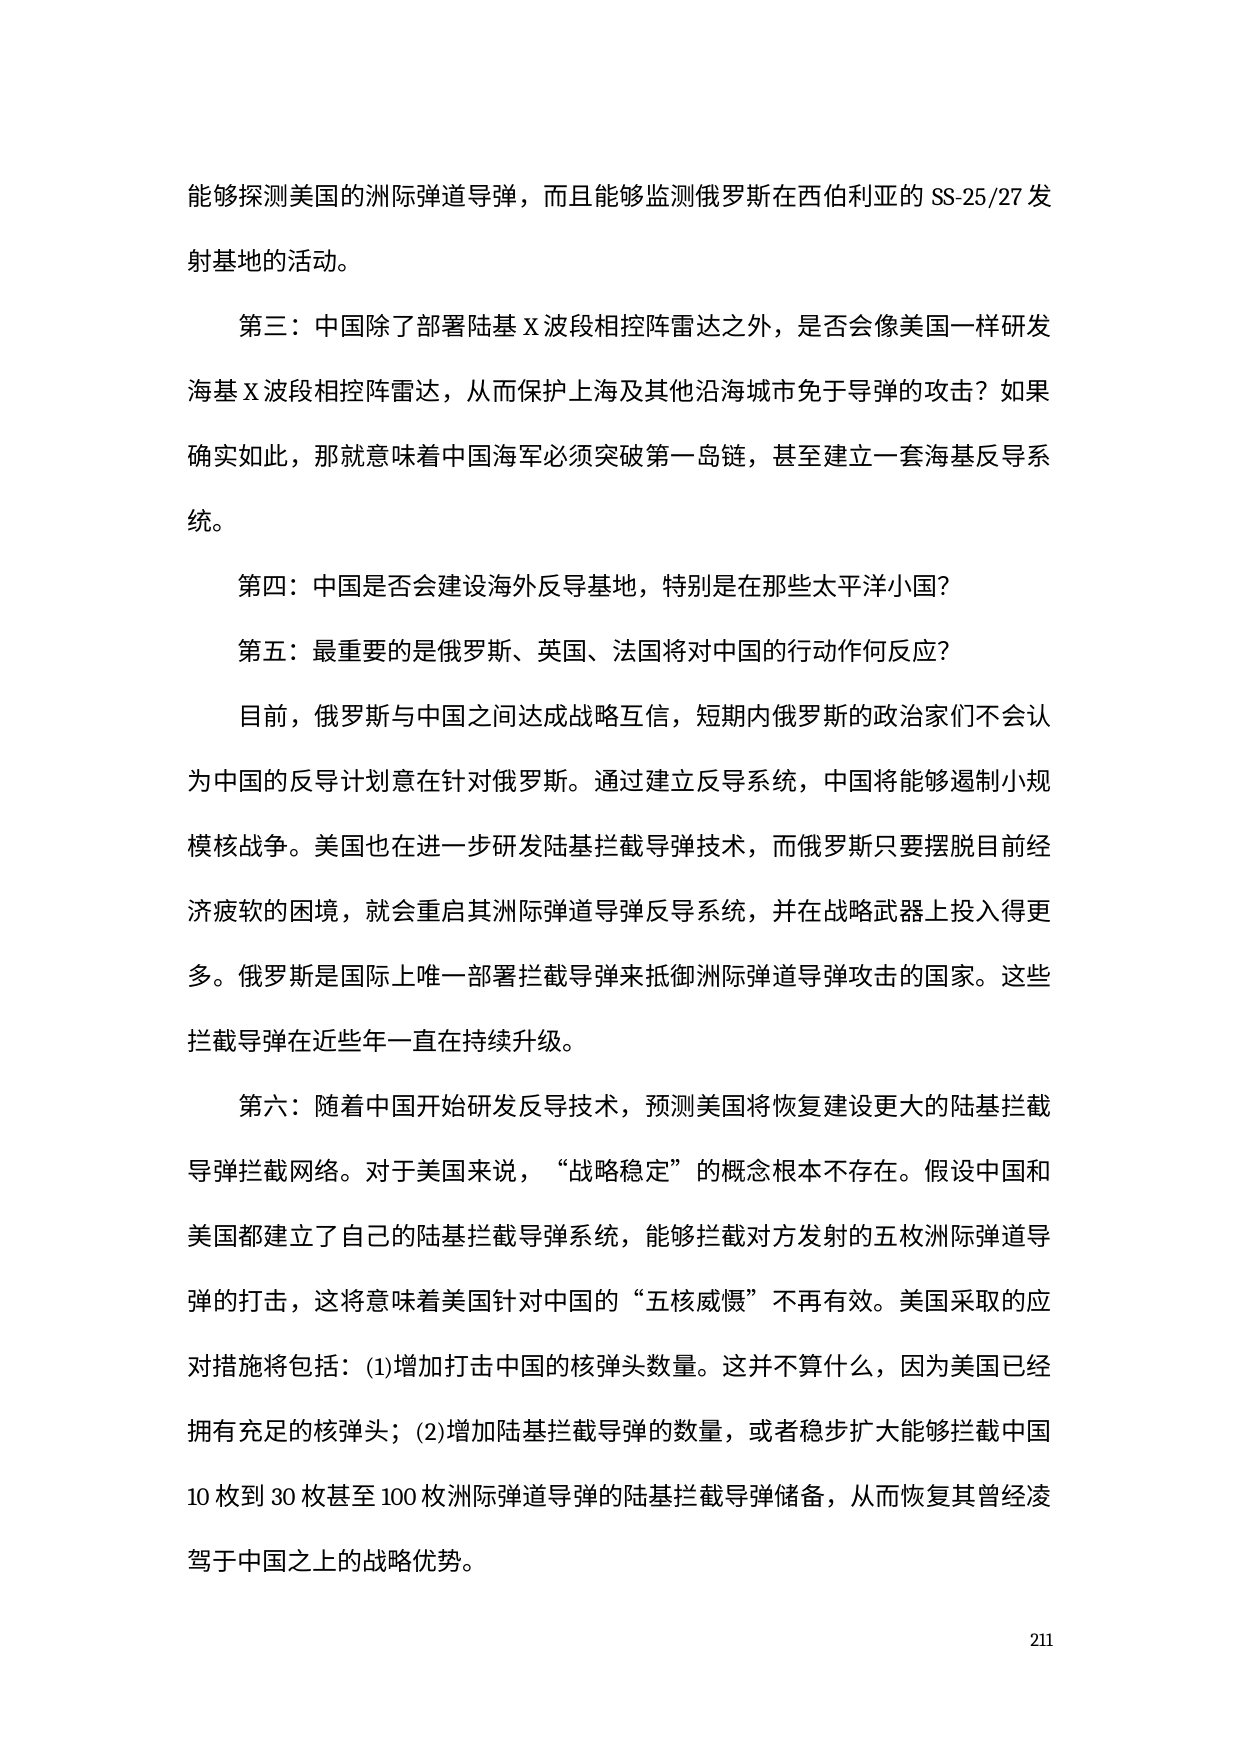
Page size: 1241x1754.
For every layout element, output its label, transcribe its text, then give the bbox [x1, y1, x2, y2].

text 第六：随着中国开始研发反导技术，预测美国将恢复建设更大的陆基拦截导弹拦截网络。对于美国来说，“战略稳定”的概念根本不存在。假设中国和美国都建立了自己的陆基拦截导弹系统，能够拦截对方发射的五枚洲际弹道导弹的打击，这将意味着美国针对中国的“五核威慑”不再有效。美国采取的应对措施将包括：(1)增加打击中国的核弹头数量。这并不算什么，因为美国已经拥有充足的核弹头；(2)增加陆基拦截导弹的数量，或者稳步扩大能够拦截中国10枚到 30枚甚至100枚洲际弹道导弹的陆基拦截导弹储备，从而恢复其曾经凌驾于中国之上的战略优势。 [187, 1072, 1053, 1592]
text 第五：最重要的是俄罗斯、英国、法国将对中国的行动作何反应？ [187, 617, 1053, 682]
text 第四：中国是否会建设海外反导基地，特别是在那些太平洋小国？ [187, 552, 1053, 617]
text 目前，俄罗斯与中国之间达成战略互信，短期内俄罗斯的政治家们不会认为中国的反导计划意在针对俄罗斯。通过建立反导系统，中国将能够遏制小规模核战争。美国也在进一步研发陆基拦截导弹技术，而俄罗斯只要摆脱目前经济疲软的困境，就会重启其洲际弹道导弹反导系统，并在战略武器上投入得更多。俄罗斯是国际上唯一部署拦截导弹来抵御洲际弹道导弹攻击的国家。这些拦截导弹在近些年一直在持续升级。 [187, 682, 1053, 1072]
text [187, 162, 1053, 292]
text 第三：中国除了部署陆基X波段相控阵雷达之外，是否会像美国一样研发海基X波段相控阵雷达，从而保护上海及其他沿海城市免于导弹的攻击？如果确实如此，那就意味着中国海军必须突破第一岛链，甚至建立一套海基反导系统。 [187, 292, 1053, 552]
